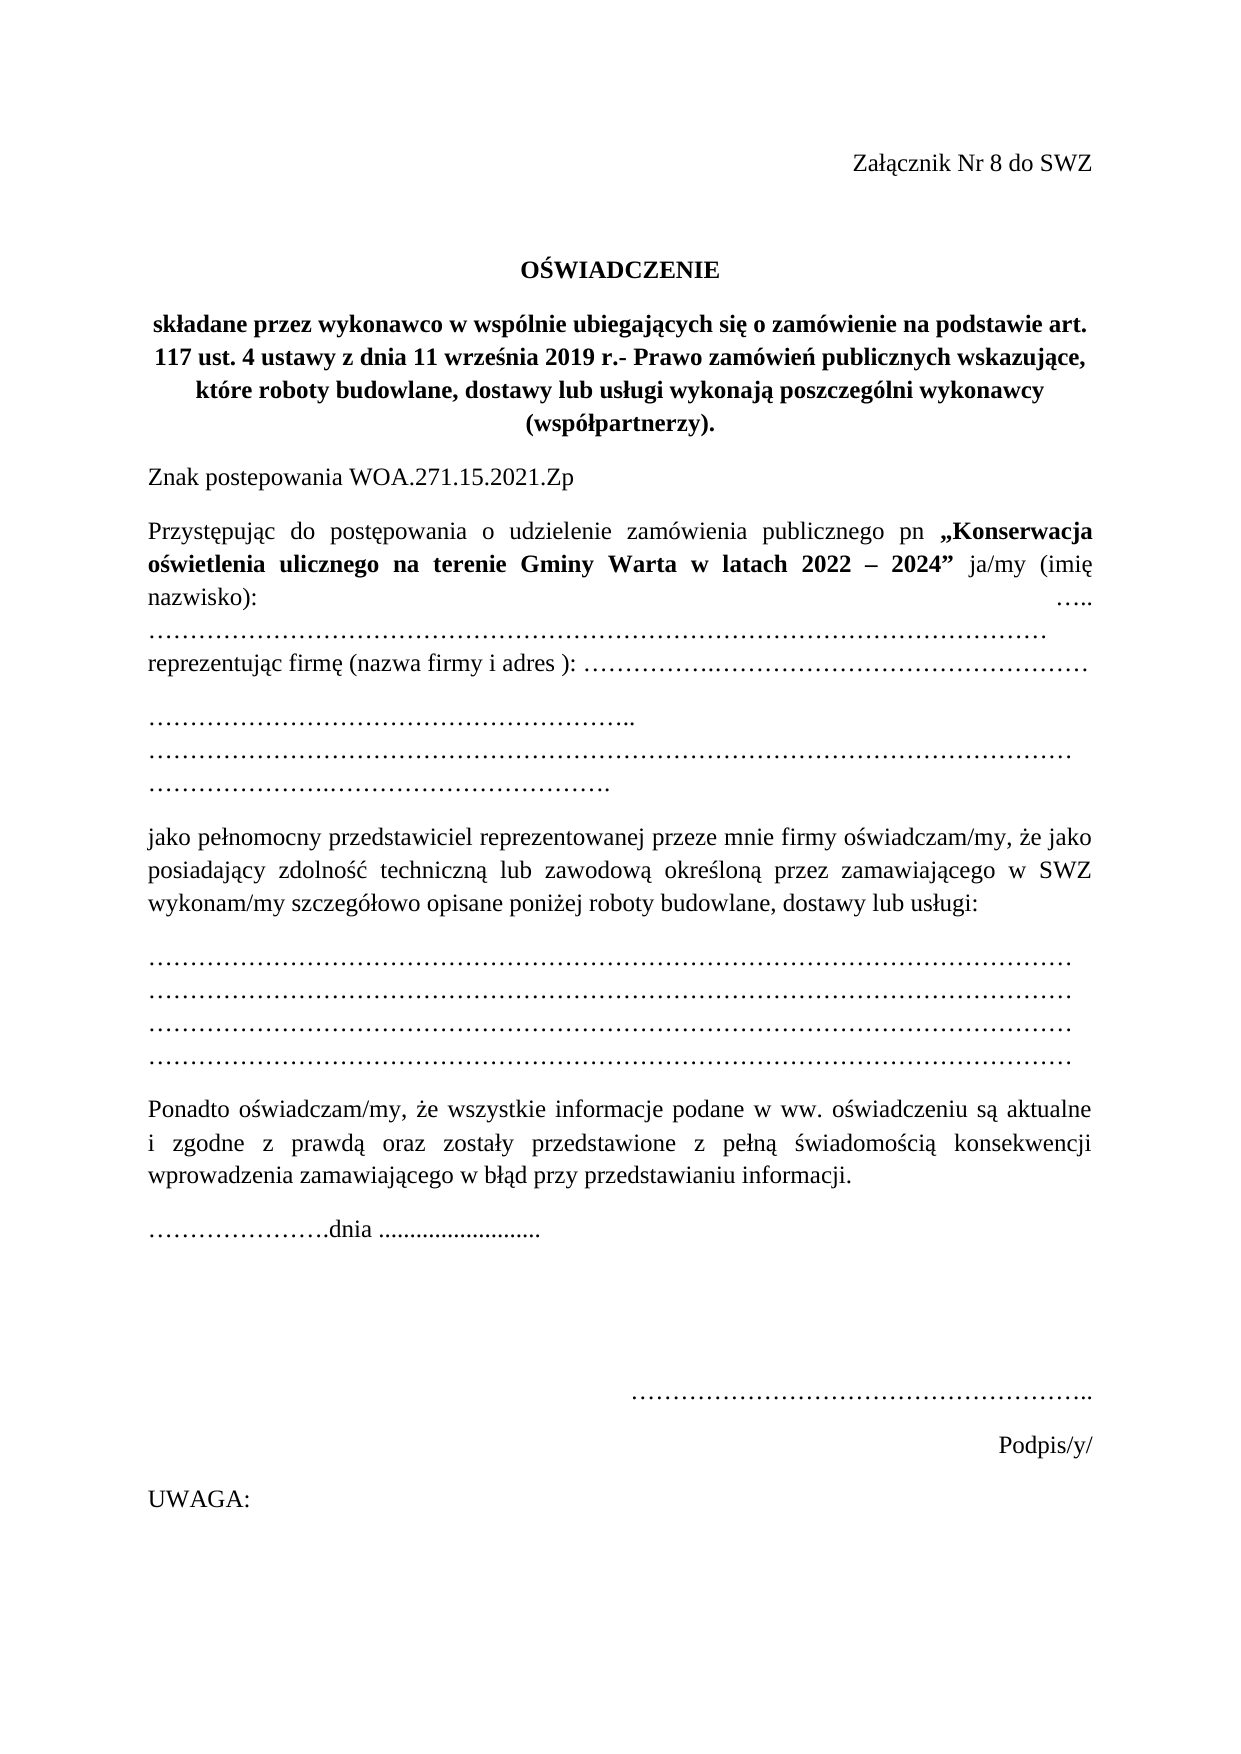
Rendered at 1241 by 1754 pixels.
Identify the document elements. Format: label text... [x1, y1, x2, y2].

text składane przez wykonawco w wspólnie ubiegających się o zamówienie na podstawie art. 117 ust. 4 ustawy z dnia 11 września 2019 r.- Prawo zamówień publicznych wskazujące, które roboty budowlane, dostawy lub usługi wykonają poszczególni wykonawcy (współpartnerzy). [148, 309, 1093, 437]
text UWAGA: [148, 1484, 1093, 1512]
text ……………………………………………….. [148, 1376, 1093, 1405]
text Podpis/y/ [148, 1430, 1093, 1459]
text ………………….dnia .......................... [148, 1214, 1093, 1243]
text …………………………………………………..…………………………………………………………………………………………………………………….……………………………. [148, 702, 1093, 797]
text ………………………………………………………………………………………………… ……………………………………………………………………………………………………………………………………………………………………………………………………………………………………………………………………………………………………… [148, 942, 1093, 1069]
text OŚWIADCZENIE [148, 255, 1093, 284]
text jako pełnomocny przedstawiciel reprezentowanej przeze mnie firmy oświadczam/my, że jako posiadający zdolność techniczną lub zawodową określoną przez zamawiającego w SWZ wykonam/my szczegółowo opisane poniżej roboty budowlane, dostawy lub usługi: [148, 822, 1093, 917]
text Ponadto oświadczam/my, że wszystkie informacje podane w ww. oświadczeniu są aktualne i zgodne z prawdą oraz zostały przedstawione z pełną świadomością konsekwencji wprowadzenia zamawiającego w błąd przy przedstawianiu informacji. [148, 1094, 1093, 1189]
text Załącznik Nr 8 do SWZ [148, 148, 1093, 176]
text Znak postepowania WOA.271.15.2021.Zp [148, 462, 1093, 491]
text Przystępując do postępowania o udzielenie zamówienia publicznego pn „Konserwacja oświetlenia ulicznego na terenie Gminy Warta w latach 2022 – 2024” ja/my (imię nazwisko): …..……………………………………………………………………………………………… reprezentując firmę (nazwa firmy i adres ): …………….……………………………………… [148, 516, 1093, 677]
